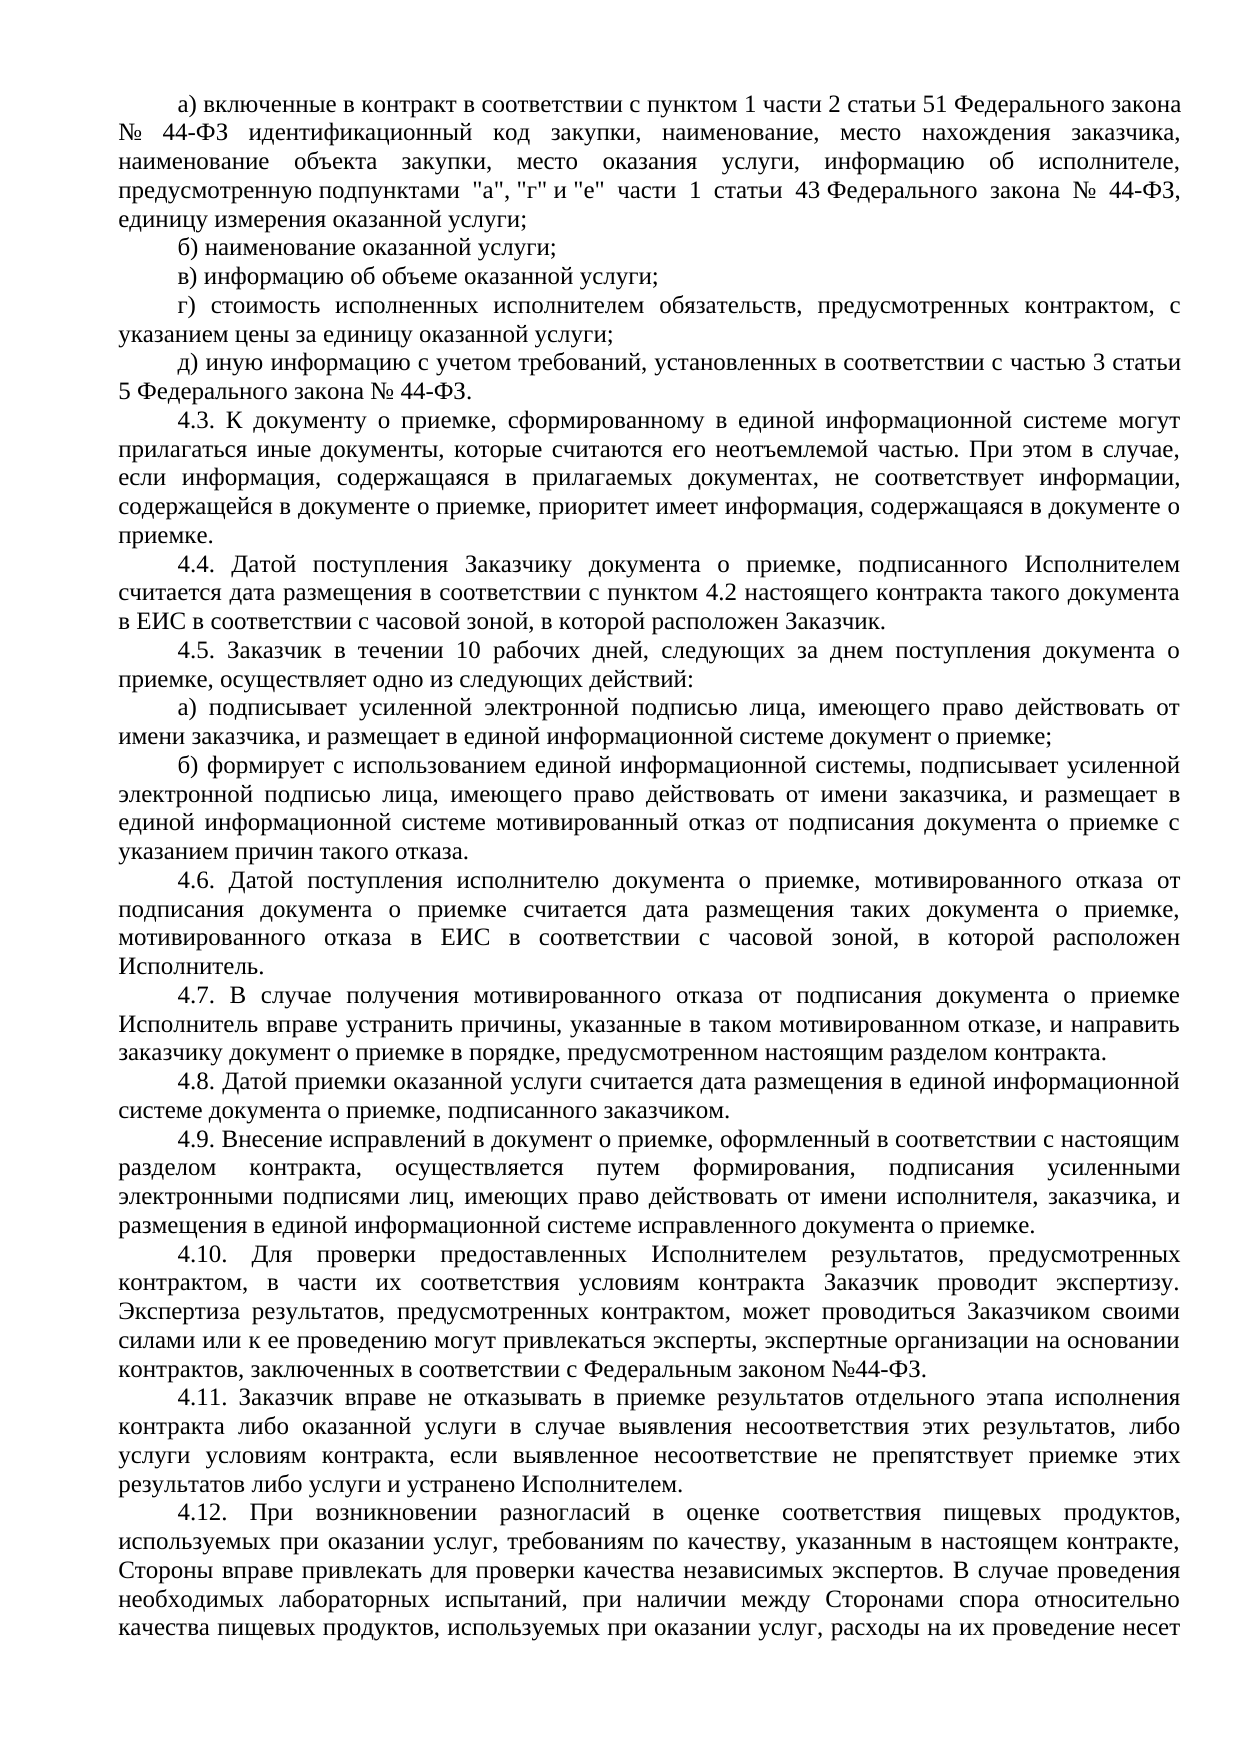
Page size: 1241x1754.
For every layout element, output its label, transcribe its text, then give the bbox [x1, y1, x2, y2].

list 4.10. Для проверки предоставленных Исполнителем результатов, предусмотренных контрактом, в части их соответствия условиям контракта Заказчик проводит экспертизу. Экспертиза результатов, предусмотренных контрактом, может проводиться Заказчиком своими силами или к ее проведению могут привлекаться эксперты, экспертные организации на основании контрактов, заключенных в соответствии с Федеральным законом №44-ФЗ. [118, 1239, 1181, 1382]
list 4.4. Датой поступления Заказчику документа о приемке, подписанного Исполнителем считается дата размещения в соответствии с пунктом 4.2 настоящего контракта такого документа в ЕИС в соответствии с часовой зоной, в которой расположен Заказчик. [118, 549, 1181, 635]
list 4.9. Внесение исправлений в документ о приемке, оформленный в соответствии с настоящим разделом контракта, осуществляется путем формирования, подписания усиленными электронными подписями лиц, имеющих право действовать от имени исполнителя, заказчика, и размещения в единой информационной системе исправленного документа о приемке. [118, 1124, 1181, 1239]
list 4.7. В случае получения мотивированного отказа от подписания документа о приемке Исполнитель вправе устранить причины, указанные в таком мотивированном отказе, и направить заказчику документ о приемке в порядке, предусмотренном настоящим разделом контракта. [118, 980, 1181, 1066]
list а) подписывает усиленной электронной подписью лица, имеющего право действовать от имени заказчика, и размещает в единой информационной системе документ о приемке; [118, 692, 1181, 750]
list 4.11. Заказчик вправе не отказывать в приемке результатов отдельного этапа исполнения контракта либо оказанной услуги в случае выявления несоответствия этих результатов, либо услуги условиям контракта, если выявленное несоответствие не препятствует приемке этих результатов либо услуги и устранено Исполнителем. [118, 1382, 1181, 1497]
list 4.8. Датой приемки оказанной услуги считается дата размещения в единой информационной системе документа о приемке, подписанного заказчиком. [118, 1066, 1181, 1124]
text г) стоимость исполненных исполнителем обязательств, предусмотренных контрактом, с указанием цены за единицу оказанной услуги; [118, 290, 1181, 347]
list 4.5. Заказчик в течении 10 рабочих дней, следующих за днем поступления документа о приемке, осуществляет одно из следующих действий: [118, 635, 1181, 692]
list 4.6. Датой поступления исполнителю документа о приемке, мотивированного отказа от подписания документа о приемке считается дата размещения таких документа о приемке, мотивированного отказа в ЕИС в соответствии с часовой зоной, в которой расположен Исполнитель. [118, 865, 1181, 980]
list б) формирует с использованием единой информационной системы, подписывает усиленной электронной подписью лица, имеющего право действовать от имени заказчика, и размещает в единой информационной системе мотивированный отказ от подписания документа о приемке с указанием причин такого отказа. [118, 750, 1181, 865]
text а) включенные в контракт в соответствии с пунктом 1 части 2 статьи 51 Федерального закона № 44-ФЗ идентификационный код закупки, наименование, место нахождения заказчика, наименование объекта закупки, место оказания услуги, информацию об исполнителе, предусмотренную подпунктами "а", "г" и "е" части 1 статьи 43 Федерального закона № 44-ФЗ, единицу измерения оказанной услуги; [118, 89, 1181, 232]
list д) иную информацию с учетом требований, установленных в соответствии с частью 3 статьи 5 Федерального закона № 44-ФЗ. [118, 347, 1181, 405]
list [118, 1497, 1181, 1641]
list 4.3. К документу о приемке, сформированному в единой информационной системе могут прилагаться иные документы, которые считаются его неотъемлемой частью. При этом в случае, если информация, содержащаяся в прилагаемых документах, не соответствует информации, содержащейся в документе о приемке, приоритет имеет информация, содержащаяся в документе о приемке. [118, 405, 1181, 549]
text б) наименование оказанной услуги; [118, 232, 1181, 261]
text в) информацию об объеме оказанной услуги; [118, 261, 1181, 290]
